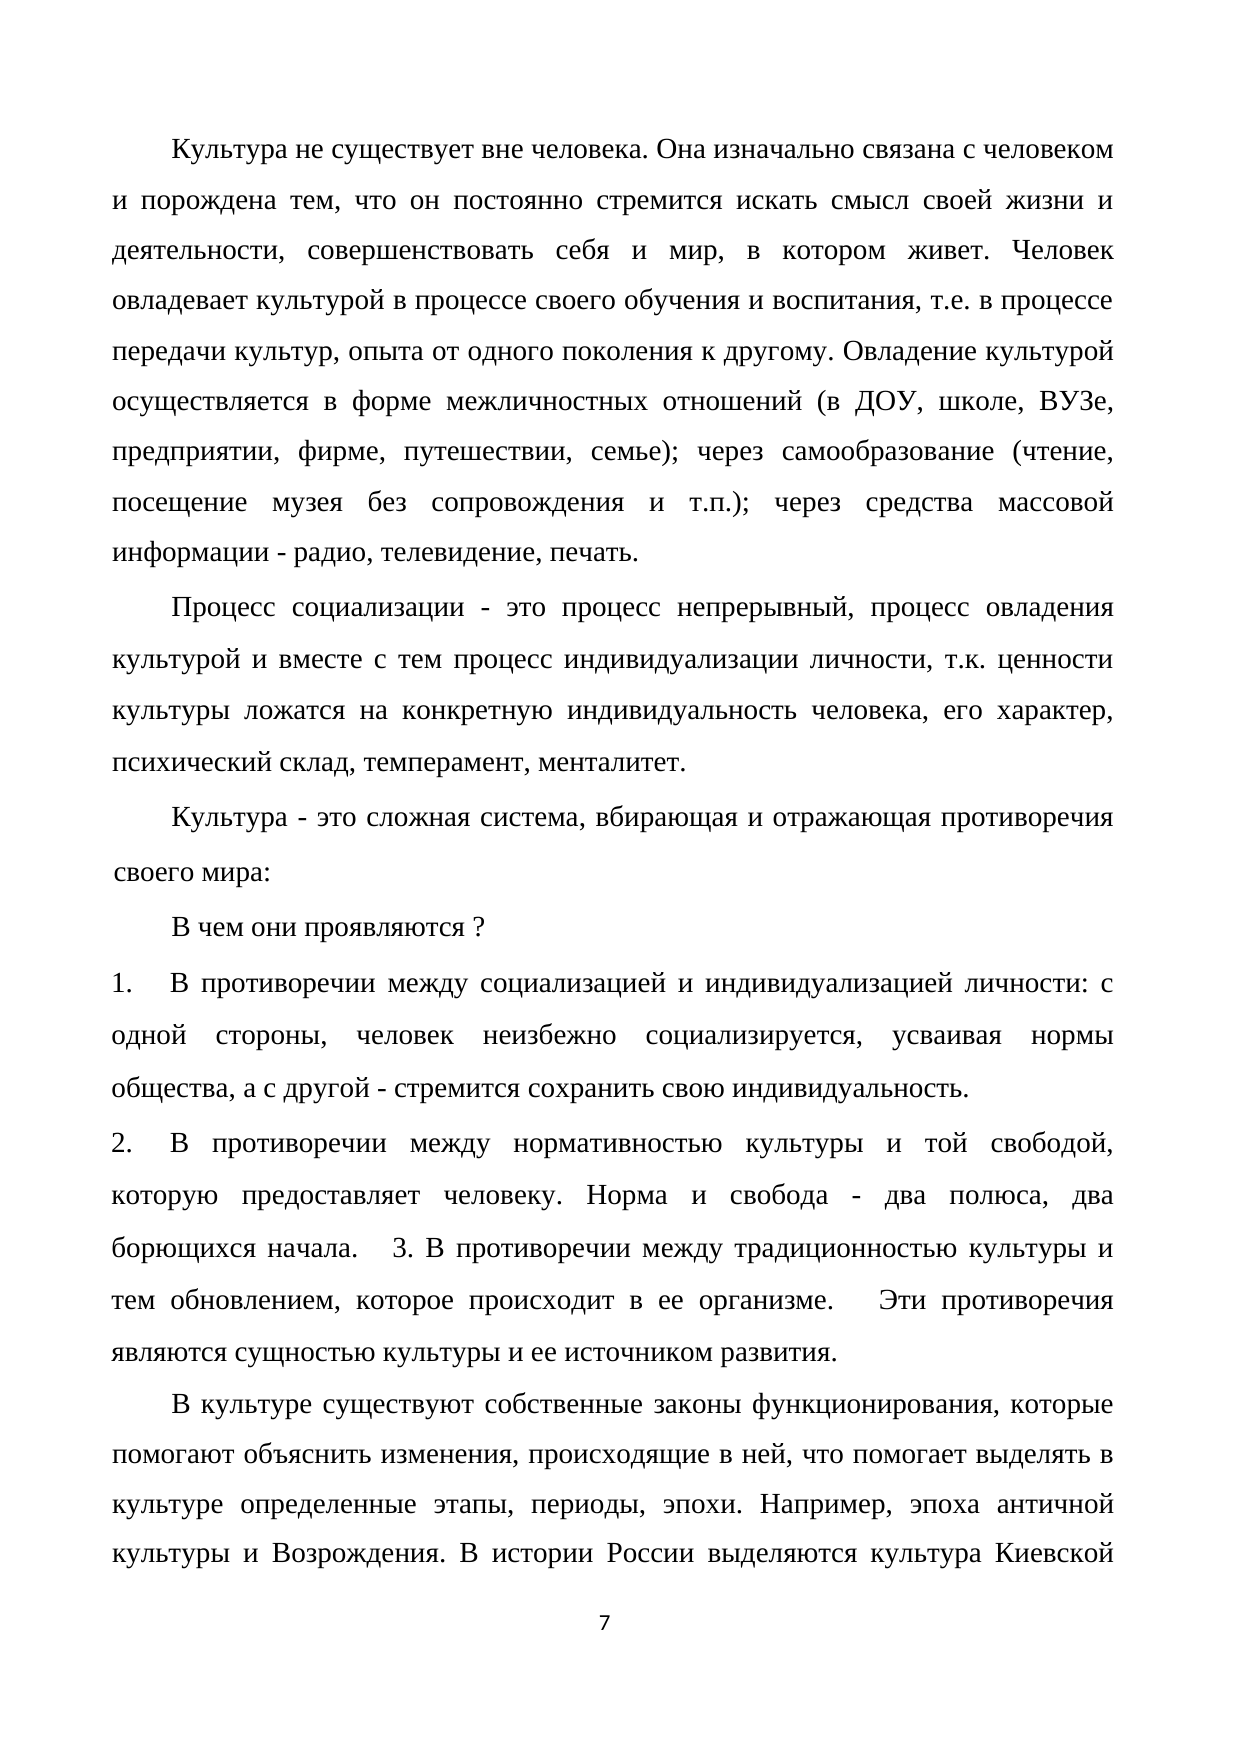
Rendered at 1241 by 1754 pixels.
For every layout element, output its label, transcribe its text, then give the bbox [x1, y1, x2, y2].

list В противоречии между социализацией и индивидуализацией личности: с одной стороны, человек неизбежно социализируется, усваивая нормы общества, а с другой - стремится сохранить свою индивидуальность. [111, 965, 1115, 1103]
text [112, 1387, 1115, 1569]
text Процесс социализации - это процесс непрерывный, процесс овладения культурой и вместе с тем процесс индивидуализации личности, т.к. ценности культуры ложатся на конкретную индивидуальность человека, его характер, психический склад, темперамент, менталитет. [112, 589, 1115, 777]
text В чем они проявляются ? [171, 909, 1115, 943]
list В противоречии между нормативностью культуры и той свободой, которую предоставляет человеку. Норма и свобода - два полюса, два борющихся начала. 3. В противоречии между традиционностью культуры и тем обновлением, которое происходит в ее организме. Эти противоречия являются сущностью культуры и ее источником развития. [111, 1125, 1115, 1368]
text Культура не существует вне человека. Она изначально связана с человеком и порождена тем, что он постоянно стремится искать смысл своей жизни и деятельности, совершенствовать себя и мир, в котором живет. Человек овладевает культурой в процессе своего обучения и воспитания, т.е. в процессе передачи культур, опыта от одного поколения к другому. Овладение культурой осуществляется в форме межличностных отношений (в ДОУ, школе, ВУЗе, предприятии, фирме, путешествии, семье); через самообразование (чтение, посещение музея без сопровождения и т.п.); через средства массовой информации - радио, телевидение, печать. [112, 131, 1115, 567]
text Культура - это сложная система, вбирающая и отражающая противоречия своего мира: [113, 799, 1115, 888]
